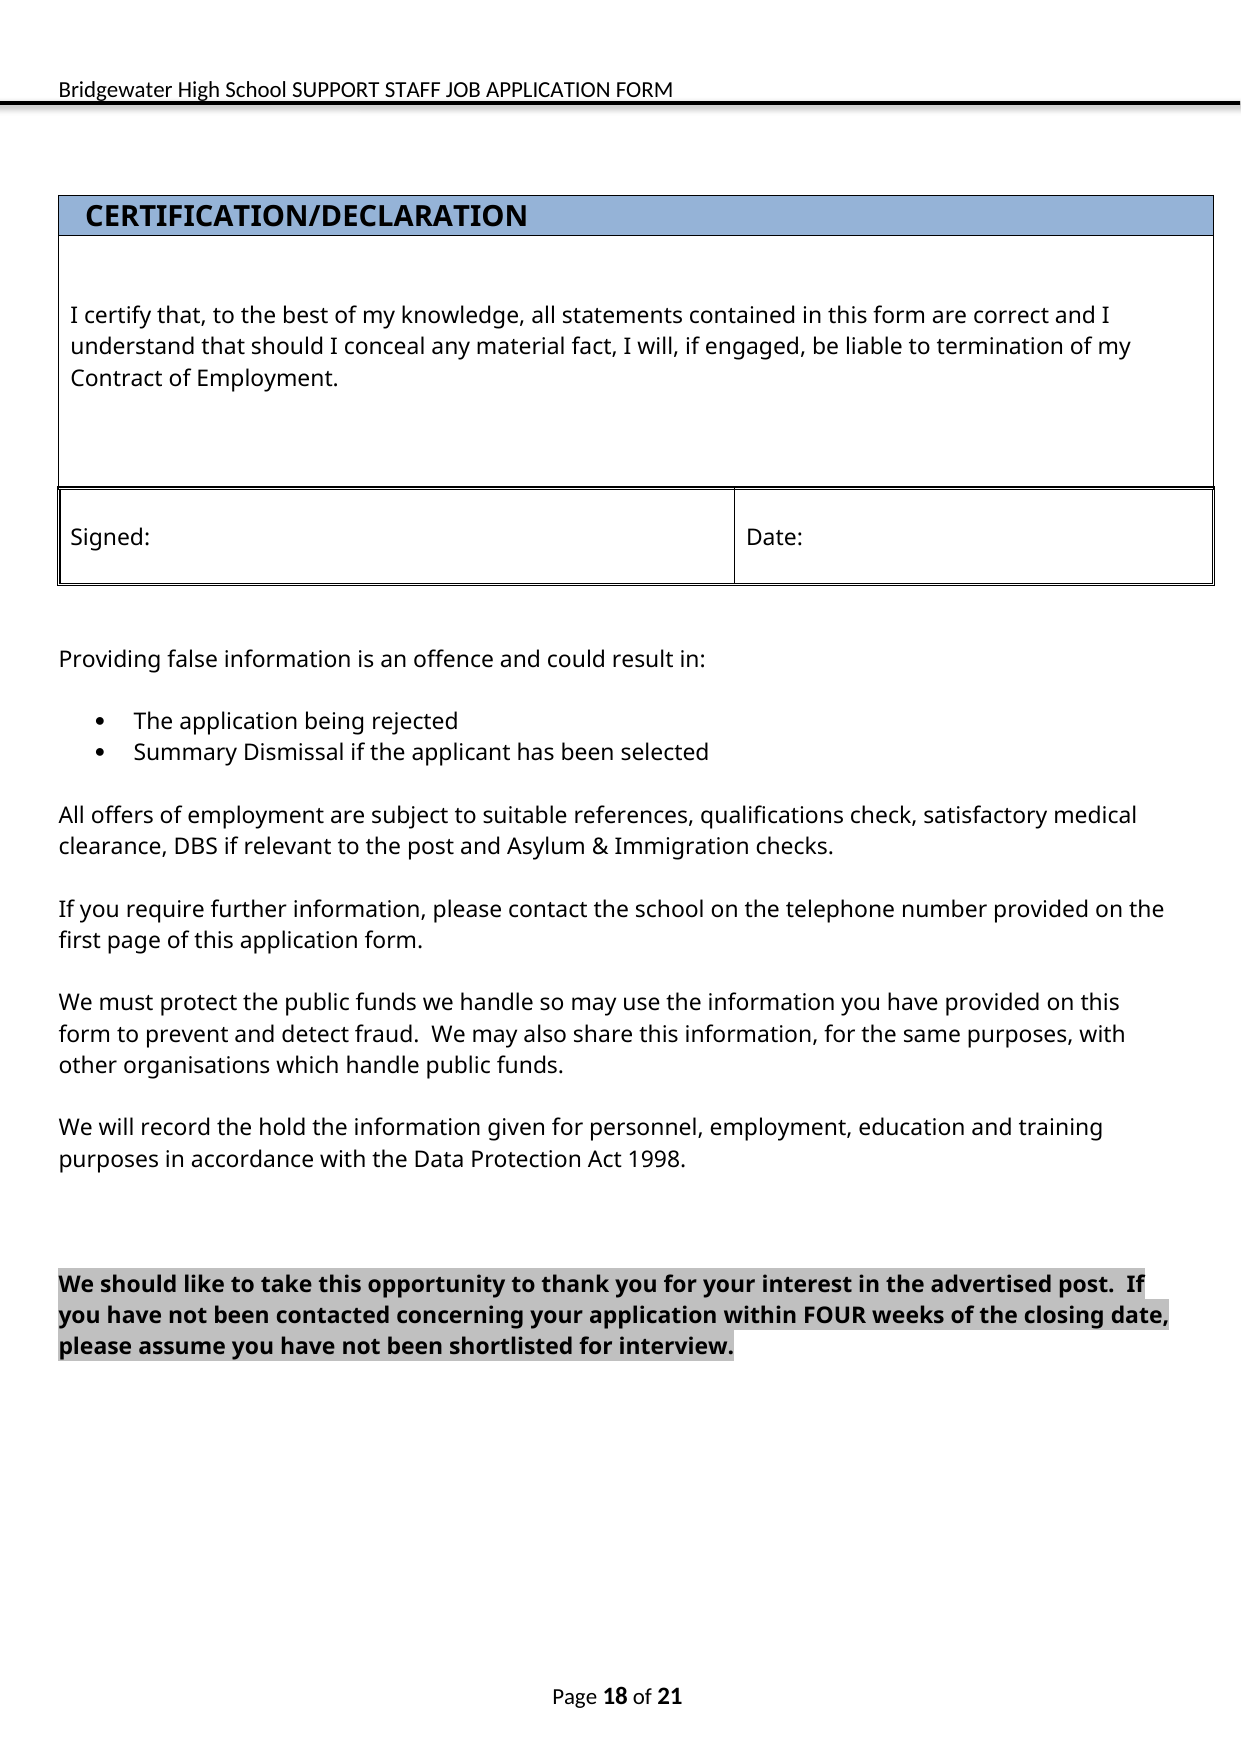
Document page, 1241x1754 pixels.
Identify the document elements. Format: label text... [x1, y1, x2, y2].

table_cell Signed: [61, 490, 734, 583]
text All offers of employment are subject to suitable references, qualifications check, satisfactory medical clearance, DBS if relevant to the post and Asylum & Immigration checks. [58, 799, 1176, 861]
list Summary Dismissal if the applicant has been selected [96, 736, 1176, 767]
text We must protect the public funds we handle so may use the information you have provided on this form to prevent and detect fraud. We may also share this information, for the same purposes, with other organisations which handle public funds. [58, 986, 1176, 1080]
text Providing false information is an offence and could result in: [58, 642, 1176, 674]
list The application being rejected [96, 705, 1176, 736]
text We will record the hold the information given for personnel, employment, education and training purposes in accordance with the Data Protection Act 1998. [58, 1111, 1176, 1174]
table_header CERTIFICATION/DECLARATION [59, 196, 1213, 235]
text We should like to take this opportunity to thank you for your interest in the advertised post. If you have not been contacted concerning your application within FOUR weeks of the closing date, please assume you have not been shortlisted for interview. [58, 1267, 1176, 1361]
text If you require further information, please contact the school on the telephone number provided on the first page of this application form. [58, 892, 1176, 955]
table_cell I certify that, to the best of my knowledge, all statements contained in this form are correct and I understand that should I conceal any material fact, I will, if engaged, be liable to termination of my Contract of Employment. [59, 236, 1213, 486]
table_cell Date: [735, 490, 1212, 583]
